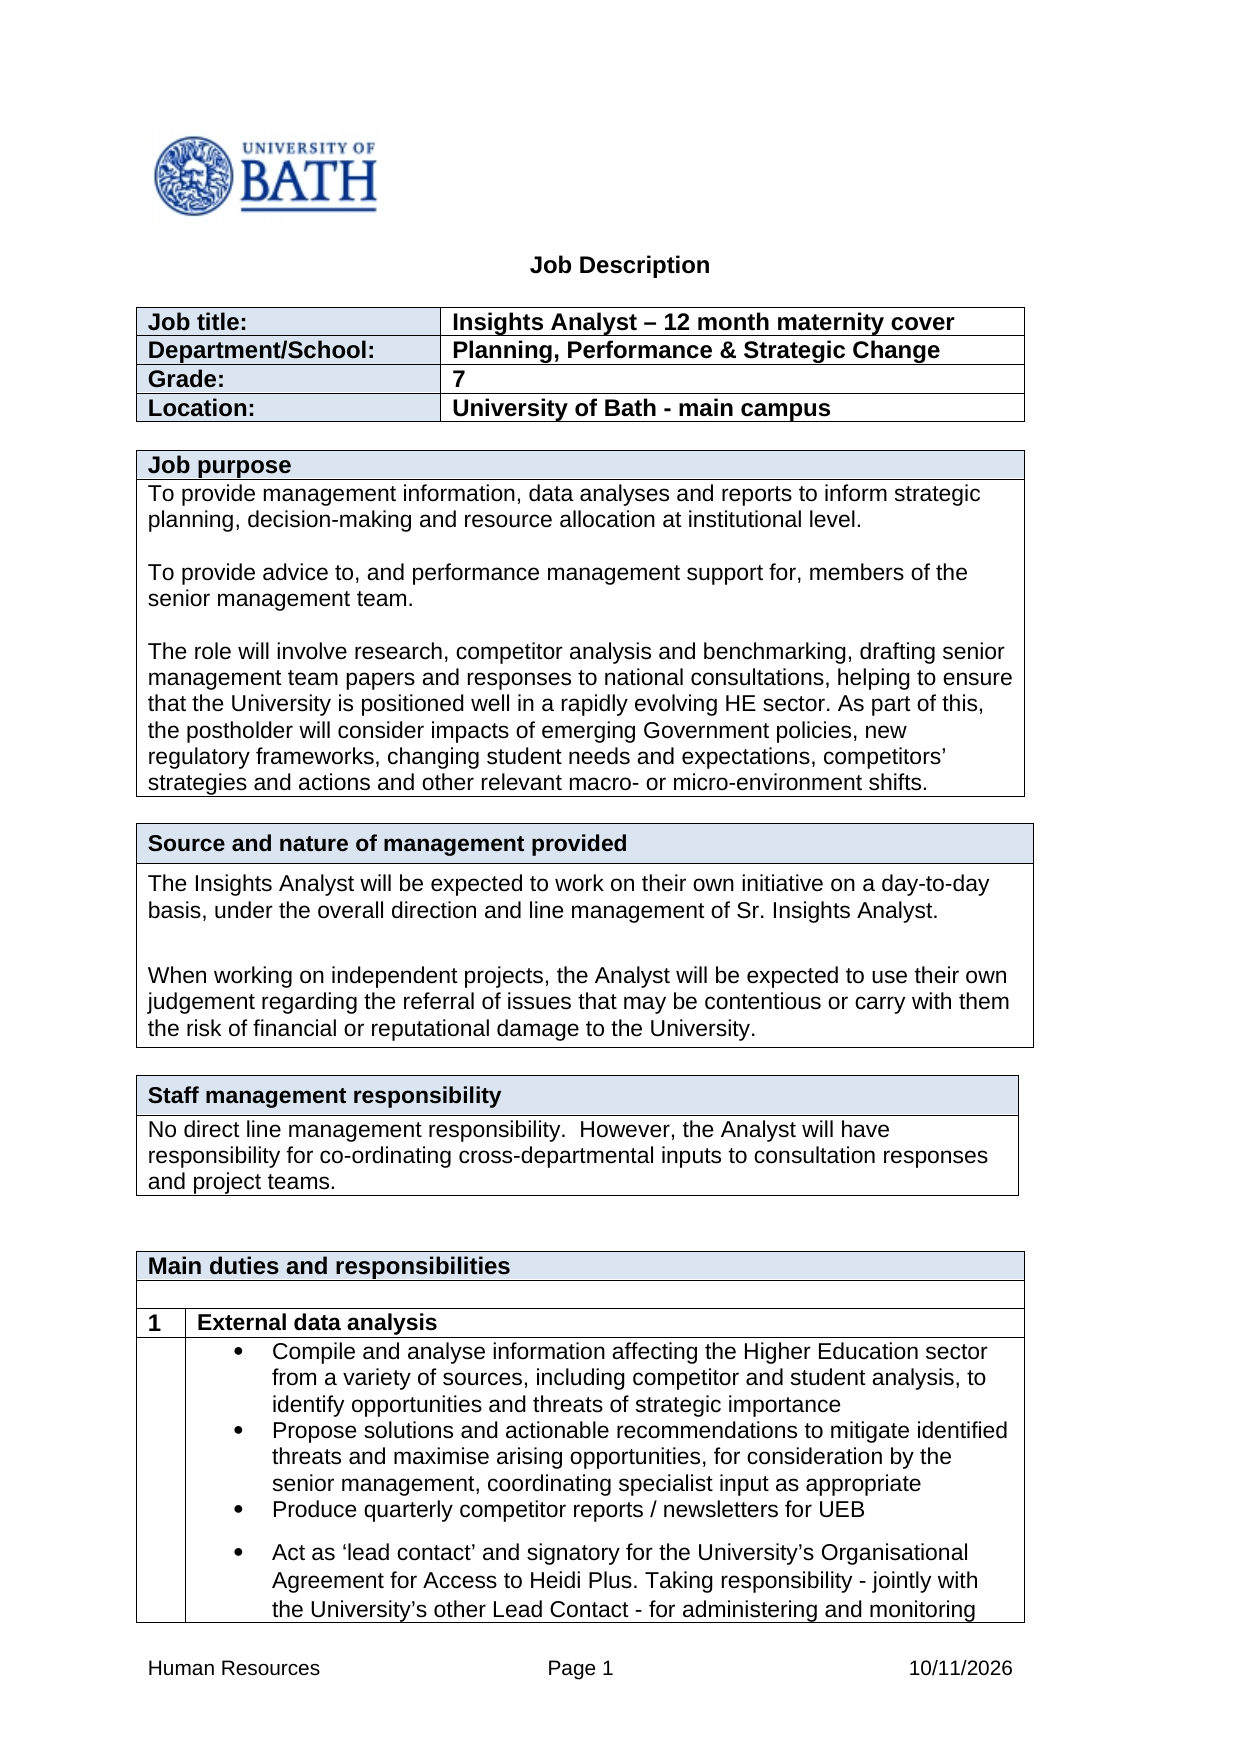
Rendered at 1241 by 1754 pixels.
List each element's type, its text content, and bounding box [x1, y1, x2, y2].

table_header Insights Analyst – 12 month maternity cover [441, 308, 1024, 335]
table_cell [137, 1338, 185, 1622]
table_cell External data analysis [186, 1309, 1024, 1337]
table_header Main duties and responsibilities [137, 1252, 1024, 1279]
picture [147, 129, 383, 224]
table_cell 1 [137, 1309, 185, 1337]
table_cell Grade: [137, 365, 440, 392]
text Job Description [148, 251, 1092, 279]
table_cell [137, 1281, 1024, 1308]
table_cell University of Bath - main campus [441, 394, 1024, 421]
table_cell Planning, Performance & Strategic Change [441, 336, 1024, 364]
table_cell The Insights Analyst will be expected to work on their own initiative on a day-to-day basis, under the overall direction and line management of Sr. Insights Analyst. When working on independent projects, the Analyst will be expected to use their own judgement regarding the referral of issues that may be contentious or carry with them the risk of financial or reputational damage to the University. [137, 864, 1033, 1047]
table_cell No direct line management responsibility. However, the Analyst will have responsibility for co-ordinating cross-departmental inputs to consultation responses and project teams. [137, 1116, 1018, 1194]
table_header Job title: [137, 308, 440, 335]
table_header Staff management responsibility [137, 1076, 1018, 1114]
table_cell Department/School: [137, 336, 440, 364]
table_header Source and nature of management provided [137, 824, 1033, 863]
table_cell Location: [137, 394, 440, 421]
table_header Job purpose [137, 451, 1024, 478]
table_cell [186, 1338, 1024, 1622]
table_cell 7 [441, 365, 1024, 392]
table_cell To provide management information, data analyses and reports to inform strategic planning, decision-making and resource allocation at institutional level. To provide advice to, and performance management support for, members of the senior management team. The role will involve research, competitor analysis and benchmarking, drafting senior management team papers and responses to national consultations, helping to ensure that the University is positioned well in a rapidly evolving HE sector. As part of this, the postholder will consider impacts of emerging Government policies, new regulatory frameworks, changing student needs and expectations, competitors’ strategies and actions and other relevant macro- or micro-environment shifts. [137, 480, 1024, 796]
